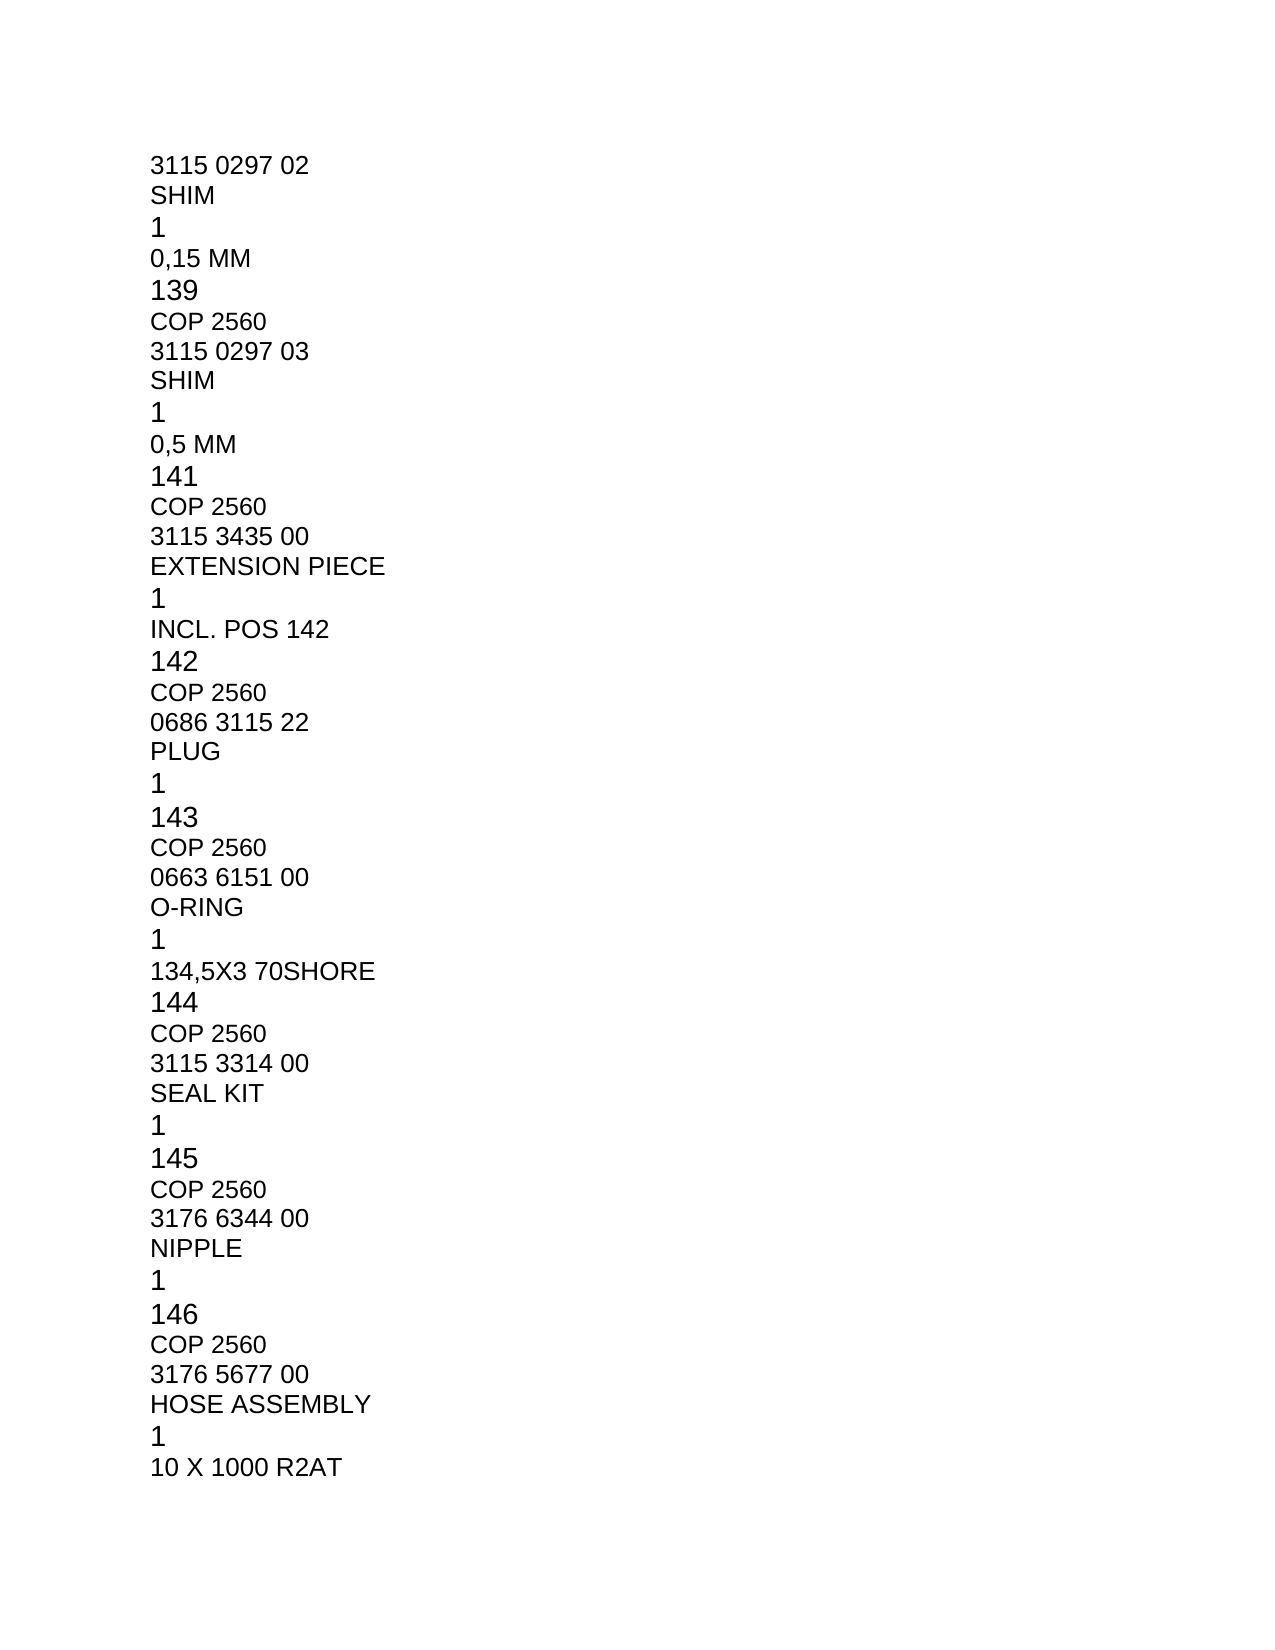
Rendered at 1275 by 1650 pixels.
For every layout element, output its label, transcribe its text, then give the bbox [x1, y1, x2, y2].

text 139 [150, 273, 1125, 307]
text 0,15 MM [150, 243, 1125, 273]
text 1 [150, 1263, 1125, 1297]
text COP 2560 [150, 307, 1125, 336]
text 3176 6344 00 [150, 1203, 1125, 1233]
text COP 2560 [150, 1330, 1125, 1359]
text 142 [150, 644, 1125, 678]
text 1 [150, 1419, 1125, 1452]
text SEAL KIT [150, 1078, 1125, 1107]
text 146 [150, 1297, 1125, 1330]
text INCL. POS 142 [150, 614, 1125, 644]
text 10 X 1000 R2AT [150, 1452, 1125, 1482]
text 1 [150, 766, 1125, 800]
text COP 2560 [150, 833, 1125, 862]
text 3115 0297 02 [150, 150, 1125, 180]
text 0686 3115 22 [150, 707, 1125, 736]
text 134,5X3 70SHORE [150, 956, 1125, 985]
text 143 [150, 800, 1125, 833]
text O-RING [150, 892, 1125, 922]
text 3115 3435 00 [150, 521, 1125, 551]
text 3176 5677 00 [150, 1359, 1125, 1389]
text SHIM [150, 180, 1125, 210]
text NIPPLE [150, 1233, 1125, 1263]
text 1 [150, 210, 1125, 243]
text SHIM [150, 365, 1125, 395]
text 1 [150, 581, 1125, 614]
text 3115 0297 03 [150, 336, 1125, 365]
text PLUG [150, 736, 1125, 766]
text 1 [150, 1107, 1125, 1141]
text COP 2560 [150, 678, 1125, 707]
text 0663 6151 00 [150, 862, 1125, 892]
text 141 [150, 459, 1125, 492]
text HOSE ASSEMBLY [150, 1389, 1125, 1419]
text COP 2560 [150, 492, 1125, 521]
text 144 [150, 985, 1125, 1019]
text 0,5 MM [150, 429, 1125, 459]
text 1 [150, 922, 1125, 956]
text COP 2560 [150, 1019, 1125, 1048]
text 1 [150, 395, 1125, 429]
text COP 2560 [150, 1174, 1125, 1203]
text 145 [150, 1141, 1125, 1174]
text EXTENSION PIECE [150, 551, 1125, 581]
text 3115 3314 00 [150, 1048, 1125, 1078]
